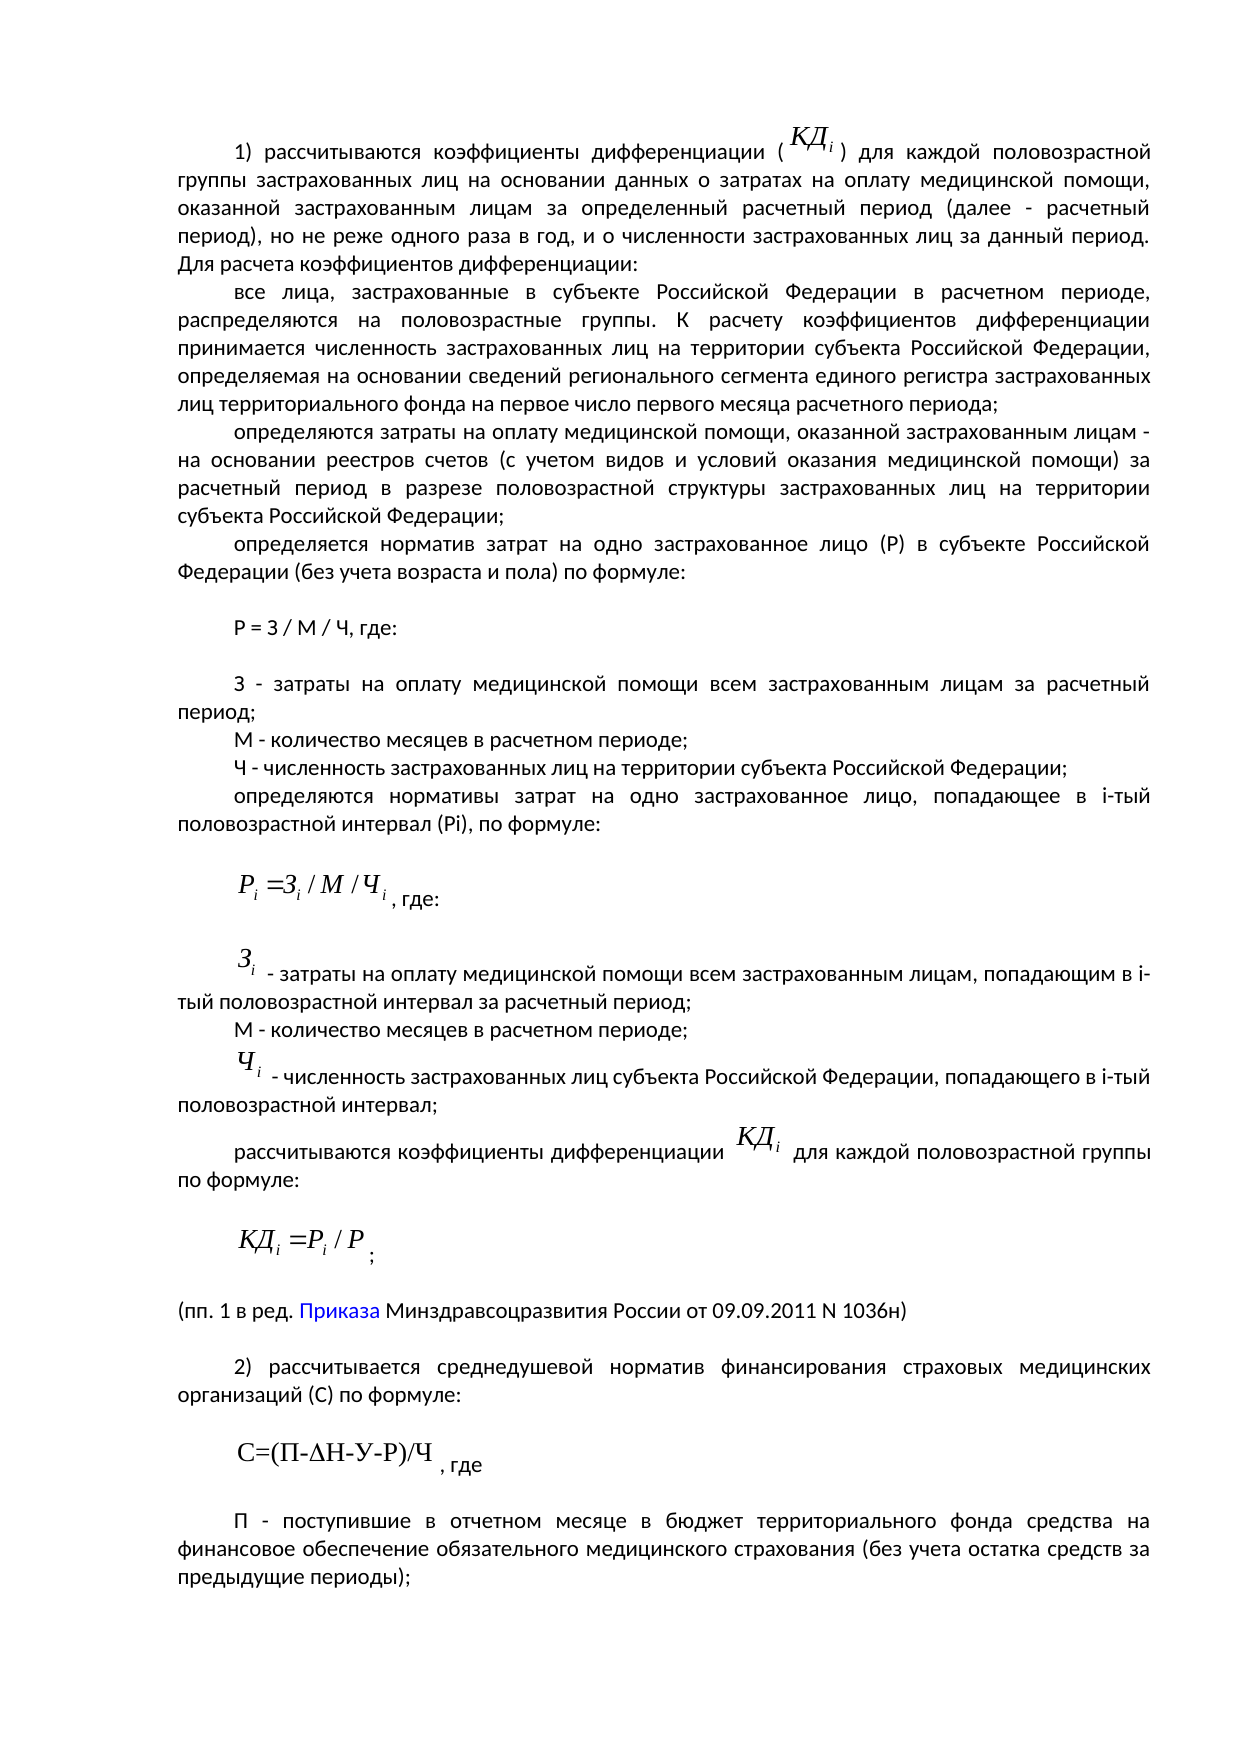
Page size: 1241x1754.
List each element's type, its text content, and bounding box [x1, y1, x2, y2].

text рассчитываются коэффициенты дифференциации для каждой половозрастной группы по формуле: [177, 1118, 1152, 1193]
text определяются затраты на оплату медицинской помощи, оказанной застрахованным лицам - на основании реестров счетов (с учетом видов и условий оказания медицинской помощи) за расчетный период в разрезе половозрастной структуры застрахованных лиц на территории субъекта Российской Федерации; [177, 417, 1152, 529]
text М - количество месяцев в расчетном периоде; [177, 1015, 1152, 1043]
text - численность застрахованных лиц субъекта Российской Федерации, попадающего в i-тый половозрастной интервал; [177, 1043, 1152, 1118]
text , где [177, 1436, 1152, 1478]
text определяется норматив затрат на одно застрахованное лицо (Р) в субъекте Российской Федерации (без учета возраста и пола) по формуле: [177, 529, 1152, 585]
text Р = З / М / Ч, где: [177, 613, 1152, 641]
text М - количество месяцев в расчетном периоде; [177, 725, 1152, 753]
text - затраты на оплату медицинской помощи всем застрахованным лицам, попадающим в i-тый половозрастной интервал за расчетный период; [177, 940, 1152, 1015]
text все лица, застрахованные в субъекте Российской Федерации в расчетном периоде, распределяются на половозрастные группы. К расчету коэффициентов дифференциации принимается численность застрахованных лиц на территории субъекта Российской Федерации, определяемая на основании сведений регионального сегмента единого регистра застрахованных лиц территориального фонда на первое число первого месяца расчетного периода; [177, 277, 1152, 417]
text , где: [177, 866, 1152, 912]
text ; [177, 1221, 1152, 1268]
text (пп. 1 в ред. Приказа Минздравсоцразвития России от 09.09.2011 N 1036н) [177, 1296, 1152, 1324]
text 1) рассчитываются коэффициенты дифференциации () для каждой половозрастной группы застрахованных лиц на основании данных о затратах на оплату медицинской помощи, оказанной застрахованным лицам за определенный расчетный период (далее - расчетный период), но не реже одного раза в год, и о численности застрахованных лиц за данный период. Для расчета коэффициентов дифференциации: [177, 118, 1152, 277]
text П - поступившие в отчетном месяце в бюджет территориального фонда средства на финансовое обеспечение обязательного медицинского страхования (без учета остатка средств за предыдущие периоды); [177, 1506, 1152, 1590]
text З - затраты на оплату медицинской помощи всем застрахованным лицам за расчетный период; [177, 669, 1152, 725]
text Ч - численность застрахованных лиц на территории субъекта Российской Федерации; [177, 753, 1152, 781]
text 2) рассчитывается среднедушевой норматив финансирования страховых медицинских организаций (С) по формуле: [177, 1352, 1152, 1408]
text определяются нормативы затрат на одно застрахованное лицо, попадающее в i-тый половозрастной интервал (Рi), по формуле: [177, 781, 1152, 837]
